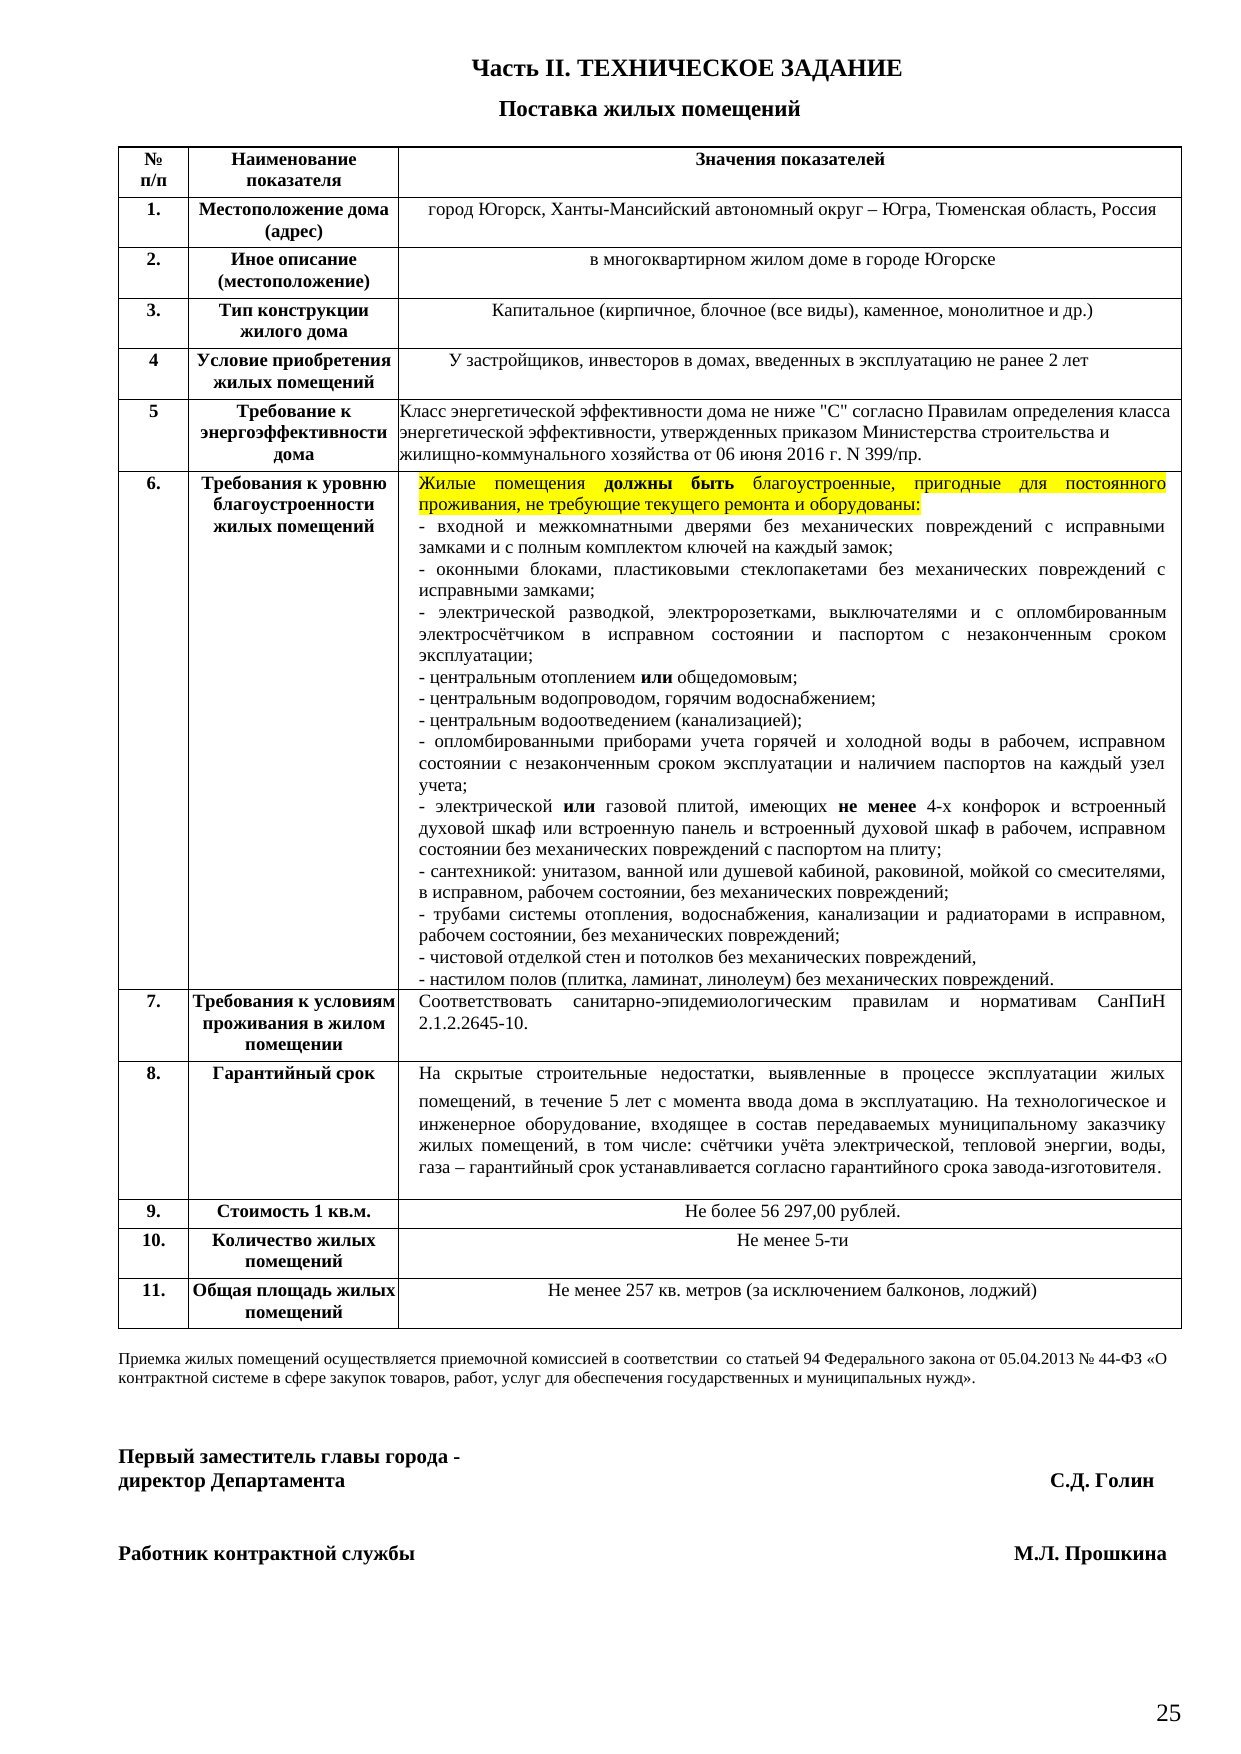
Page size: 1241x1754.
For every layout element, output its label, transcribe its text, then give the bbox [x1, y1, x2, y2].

table_cell Количество жилых помещений [189, 1229, 398, 1278]
table_cell Жилые помещения должны быть благоустроенные, пригодные для постоянного проживания, не требующие текущего ремонта и оборудованы: - входной и межкомнатными дверями без механических повреждений с исправными замками и с полным комплектом ключей на каждый замок; - оконными блоками, пластиковыми стеклопакетами без механических повреждений с исправными замками; - электрической разводкой, электророзетками, выключателями и с опломбированным электросчётчиком в исправном состоянии и паспортом с незаконченным сроком эксплуатации; - центральным отоплением или общедомовым; - центральным водопроводом, горячим водоснабжением; - центральным водоотведением (канализацией); - опломбированными приборами учета горячей и холодной воды в рабочем, исправном состоянии с незаконченным сроком эксплуатации и наличием паспортов на каждый узел учета; - электрической или газовой плитой, имеющих не менее 4-х конфорок и встроенный духовой шкаф или встроенную панель и встроенный духовой шкаф в рабочем, исправном состоянии без механических повреждений с паспортом на плиту; - сантехникой: унитазом, ванной или душевой кабиной, раковиной, мойкой со смесителями, в исправном, рабочем состоянии, без механических повреждений; - трубами системы отопления, водоснабжения, канализации и радиаторами в исправном, рабочем состоянии, без механических повреждений; - чистовой отделкой стен и потолков без механических повреждений, - настилом полов (плитка, ламинат, линолеум) без механических повреждений. [399, 472, 1181, 989]
table_cell Местоположение дома (адрес) [189, 198, 398, 247]
table_cell 4 [119, 349, 188, 398]
table_cell Иное описание (местоположение) [189, 248, 398, 298]
table_cell Соответствовать санитарно-эпидемиологическим правилам и нормативам СанПиН 2.1.2.2645-10. [399, 990, 1181, 1061]
text Работник контрактной службы М.Л. Прошкина [118, 1541, 1181, 1565]
table_cell Тип конструкции жилого дома [189, 299, 398, 348]
table_cell в многоквартирном жилом доме в городе Югорске [399, 248, 1181, 298]
table_cell Требования к уровню благоустроенности жилых помещений [189, 472, 398, 989]
table_cell Стоимость 1 кв.м. [189, 1200, 398, 1227]
table_header Наименование показателя [189, 148, 398, 197]
table_cell Класс энергетической эффективности дома не ниже "С" согласно Правилам определения класса энергетической эффективности, утвержденных приказом Министерства строительства и жилищно-коммунального хозяйства от 06 июня 2016 г. N 399/пр. [399, 400, 1181, 471]
text директор Департамента С.Д. Голин [118, 1468, 1181, 1492]
table_cell город Югорск, Ханты-Мансийский автономный округ – Югра, Тюменская область, Россия [399, 198, 1181, 247]
table_cell Не менее 5-ти [399, 1229, 1181, 1278]
table_cell Не менее 257 кв. метров (за исключением балконов, лоджий) [399, 1279, 1181, 1328]
table_cell Условие приобретения жилых помещений [189, 349, 398, 398]
table_cell 2. [119, 248, 188, 298]
table_cell 8. [119, 1062, 188, 1199]
table_cell Требование к энергоэффективности дома [189, 400, 398, 471]
table_cell 7. [119, 990, 188, 1061]
table_cell Гарантийный срок [189, 1062, 398, 1199]
table_cell 5 [119, 400, 188, 471]
table_cell Не более 56 297,00 рублей. [399, 1200, 1181, 1227]
table_cell Требования к условиям проживания в жилом помещении [189, 990, 398, 1061]
table_cell Общая площадь жилых помещений [189, 1279, 398, 1328]
text Часть II. ТЕХНИЧЕСКОЕ ЗАДАНИЕ [118, 53, 1181, 82]
text Приемка жилых помещений осуществляется приемочной комиссией в соответствии со статьей 94 Федерального закона от 05.04.2013 № 44-ФЗ «О контрактной системе в сфере закупок товаров, работ, услуг для обеспечения государственных и муниципальных нужд». [118, 1348, 1181, 1387]
table_cell Капитальное (кирпичное, блочное (все виды), каменное, монолитное и др.) [399, 299, 1181, 348]
table_cell 10. [119, 1229, 188, 1278]
text Первый заместитель главы города - [118, 1444, 1181, 1468]
table_header Значения показателей [399, 148, 1181, 197]
table_cell 9. [119, 1200, 188, 1227]
table_cell У застройщиков, инвесторов в домах, введенных в эксплуатацию не ранее 2 лет [399, 349, 1181, 398]
table_cell 11. [119, 1279, 188, 1328]
table_cell 6. [119, 472, 188, 989]
table_cell 3. [119, 299, 188, 348]
table_header № п/п [119, 148, 188, 197]
table_cell На скрытые строительные недостатки, выявленные в процессе эксплуатации жилых помещений, в течение 5 лет с момента ввода дома в эксплуатацию. На технологическое и инженерное оборудование, входящее в состав передаваемых муниципальному заказчику жилых помещений, в том числе: счётчики учёта электрической, тепловой энергии, воды, газа – гарантийный срок устанавливается согласно гарантийного срока завода-изготовителя. [399, 1062, 1181, 1199]
table_cell 1. [119, 198, 188, 247]
text Поставка жилых помещений [118, 95, 1181, 121]
